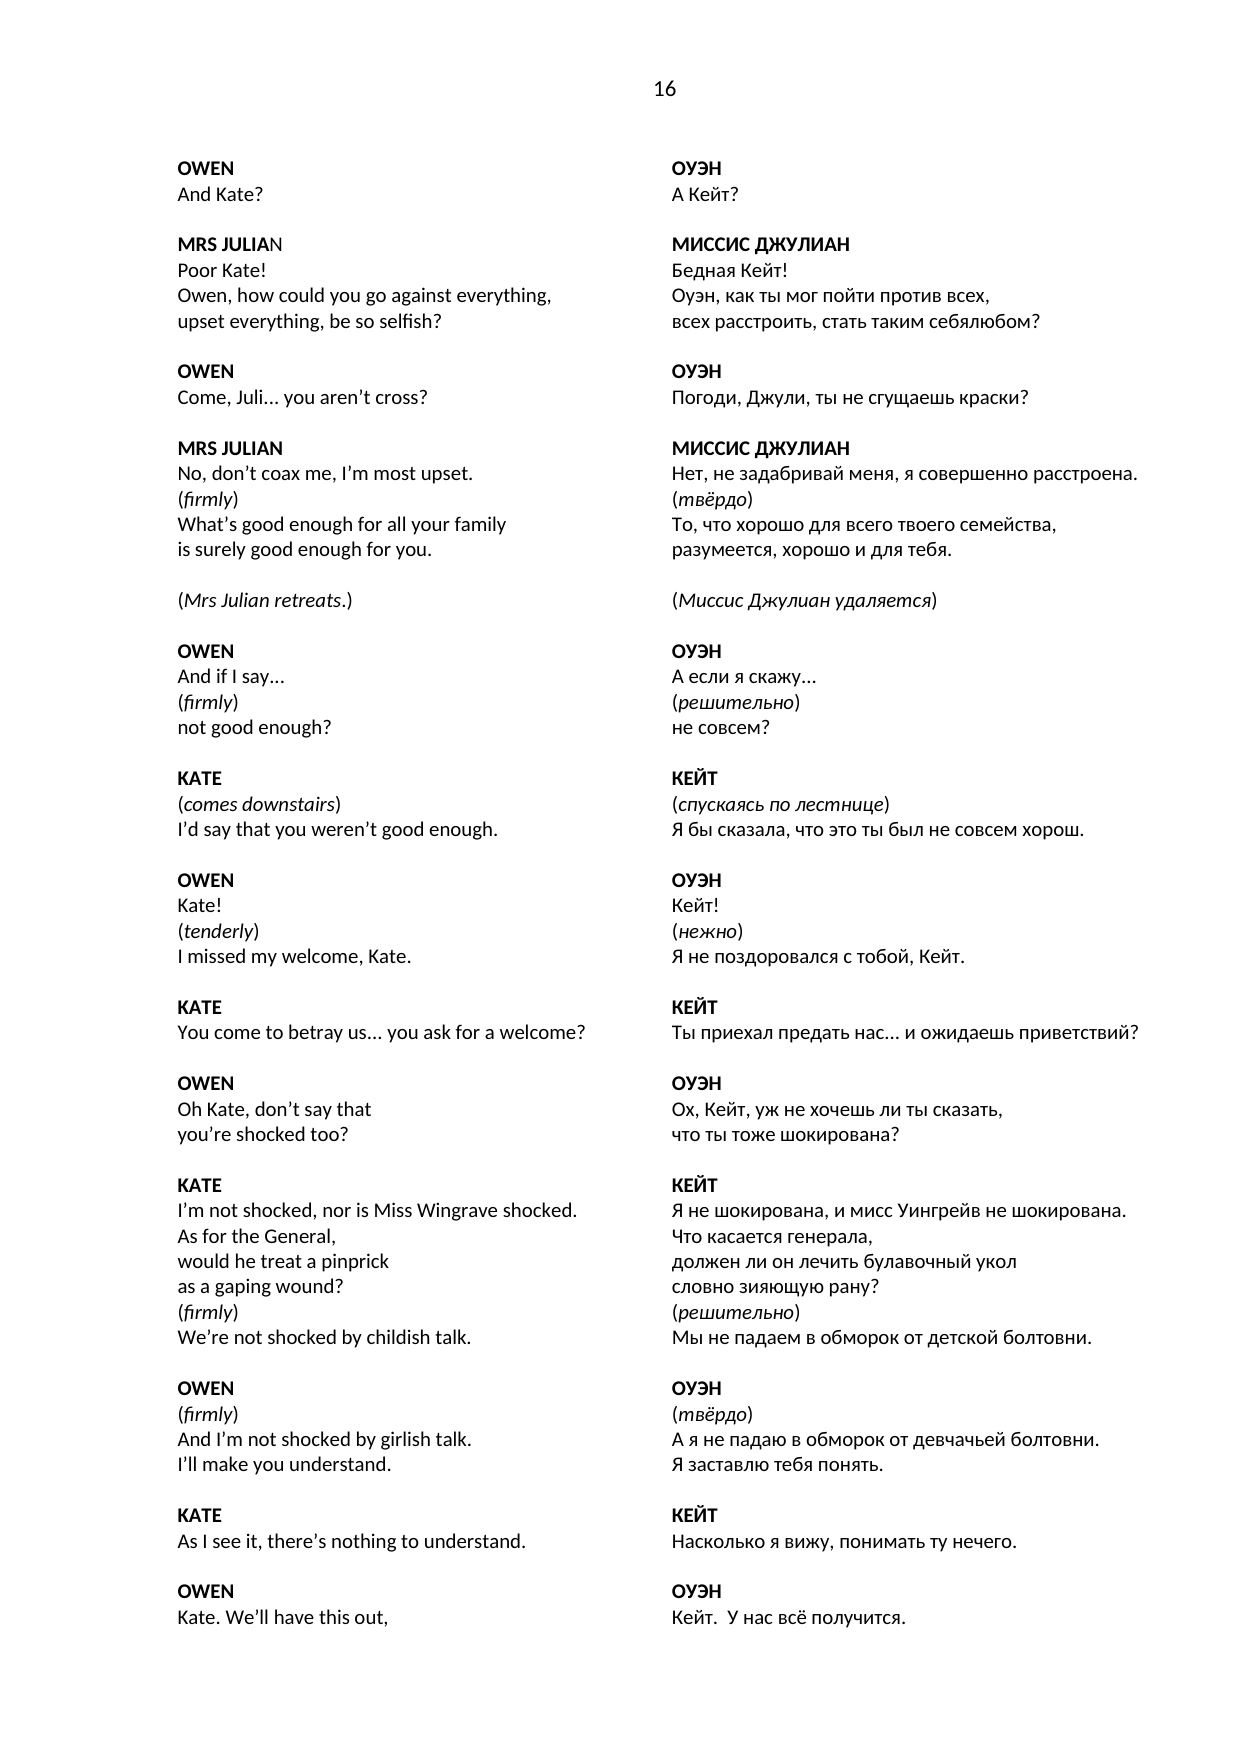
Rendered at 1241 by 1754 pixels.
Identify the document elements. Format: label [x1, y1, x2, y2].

table_cell [660, 130, 1155, 1629]
table_cell [166, 130, 660, 1629]
